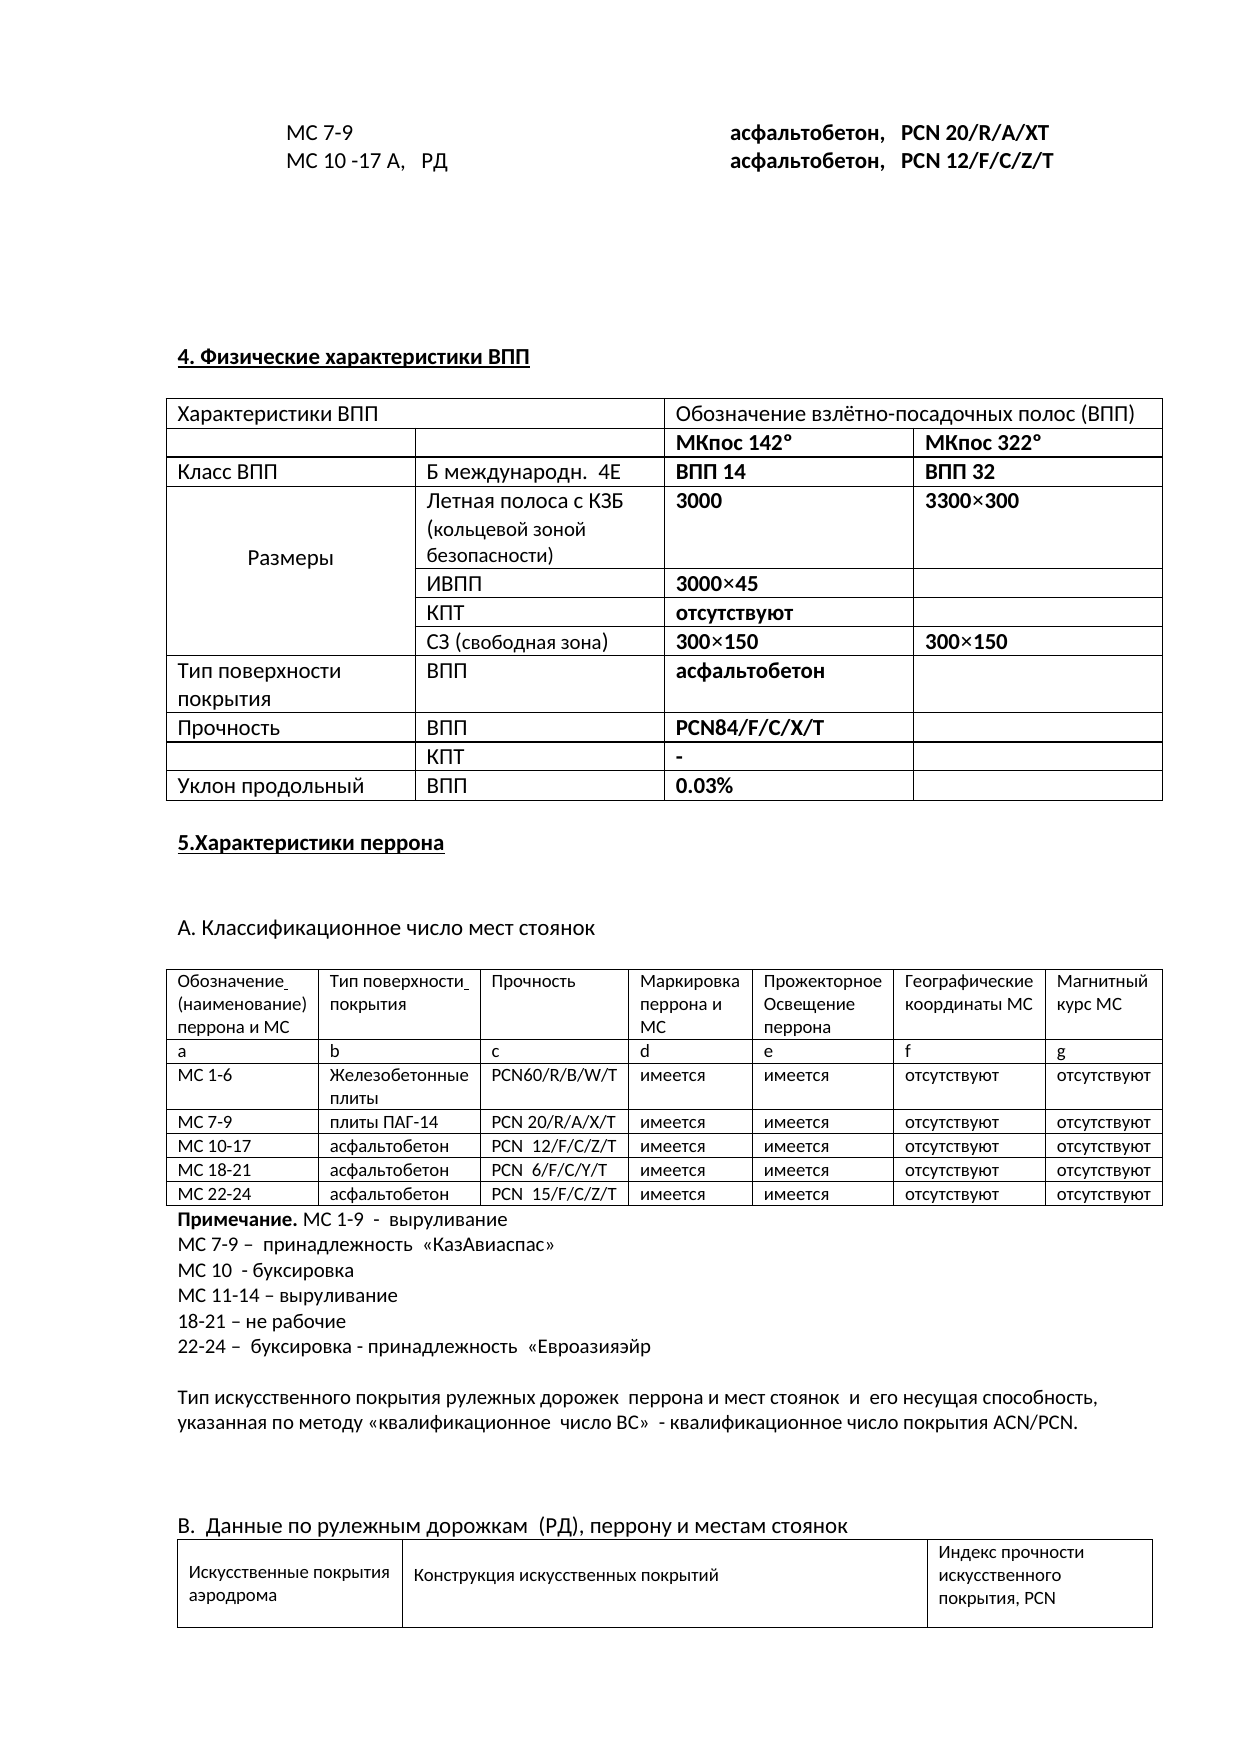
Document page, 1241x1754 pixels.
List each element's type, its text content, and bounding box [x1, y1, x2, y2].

text Примечание. МС 1-9 - выруливание [177, 1206, 1152, 1232]
table_cell имеется [753, 1158, 893, 1181]
table_cell ВПП 32 [914, 458, 1162, 486]
table_cell имеется [629, 1182, 752, 1205]
table_cell имеется [629, 1064, 752, 1109]
table_cell имеется [629, 1158, 752, 1181]
table_header Искусственные покрытия аэродрома [178, 1540, 402, 1627]
table_cell отсутствуют [894, 1182, 1045, 1205]
table_cell 3000 [665, 487, 913, 568]
table_cell отсутствуют [894, 1110, 1045, 1133]
table_cell МКпос 142º [665, 429, 913, 456]
text 5.Характеристики перрона [177, 828, 1152, 857]
table_cell МС 7-9 [167, 1110, 318, 1133]
table_cell Б международн. 4Е [416, 458, 664, 486]
table_header Географические координаты МС [894, 970, 1045, 1038]
table_cell [914, 771, 1162, 799]
table_cell e [753, 1040, 893, 1062]
table_cell МКпос 322º [914, 429, 1162, 456]
table_cell [914, 743, 1162, 770]
text А. Классификационное число мест стоянок [177, 913, 1152, 941]
table_cell PCN 15/F/C/Z/T [481, 1182, 628, 1205]
table_cell Прочность [167, 713, 415, 741]
table_cell a [167, 1040, 318, 1062]
text 18-21 – не рабочие [177, 1308, 1152, 1333]
table_cell отсутствуют [894, 1064, 1045, 1109]
table_cell отсутствуют [1046, 1064, 1162, 1109]
table_cell PCN84/F/C/X/T [665, 713, 913, 741]
table_cell Тип поверхности покрытия [167, 656, 415, 712]
table_cell плиты ПАГ-14 [319, 1110, 480, 1133]
table_cell имеется [629, 1134, 752, 1157]
table_cell ВПП 14 [665, 458, 913, 486]
table_cell имеется [753, 1182, 893, 1205]
table_cell асфальтобетон [319, 1134, 480, 1157]
table_header Магнитный курс МС [1046, 970, 1162, 1038]
table_cell 3300×300 [914, 487, 1162, 568]
table_cell MC 1-6 [167, 1064, 318, 1109]
table_cell отсутствуют [665, 598, 913, 626]
table_cell отсутствуют [894, 1134, 1045, 1157]
table_cell имеется [753, 1064, 893, 1109]
table_cell [914, 713, 1162, 741]
table_cell ВПП [416, 713, 664, 741]
table_cell PCN 20/R/А/Х/T [481, 1110, 628, 1133]
table_cell отсутствуют [1046, 1158, 1162, 1181]
table_cell PCN 12/F/C/Z/T [481, 1134, 628, 1157]
table_header Маркировка перрона и МС [629, 970, 752, 1038]
text МС 7-9 – принадлежность «КазАвиаспас» [177, 1232, 1152, 1257]
table_cell [167, 429, 415, 456]
table_cell асфальтобетон [319, 1158, 480, 1181]
text МС 11-14 – выруливание [177, 1282, 1152, 1308]
table_cell имеется [753, 1110, 893, 1133]
table_header Прочность [481, 970, 628, 1038]
table_cell ВПП [416, 771, 664, 799]
table_cell [914, 656, 1162, 712]
table_cell асфальтобетон [319, 1182, 480, 1205]
table_cell КПТ [416, 598, 664, 626]
table_cell КПТ [416, 743, 664, 770]
table_cell асфальтобетон [665, 656, 913, 712]
table_cell Класс ВПП [167, 458, 415, 486]
table_header Характеристики ВПП [167, 399, 664, 427]
table_header Прожекторное Освещение перрона [753, 970, 893, 1038]
table_cell c [481, 1040, 628, 1062]
table_header Обозначение (наименование) перрона и МС [167, 970, 318, 1038]
table_cell [914, 598, 1162, 626]
text В. Данные по рулежным дорожкам (РД), перрону и местам стоянок [177, 1511, 1152, 1539]
table_cell - [665, 743, 913, 770]
table_cell ВПП [416, 656, 664, 712]
table_cell [167, 743, 415, 770]
table_cell МС 22-24 [167, 1182, 318, 1205]
table_cell [416, 429, 664, 456]
table_cell отсутствуют [1046, 1110, 1162, 1133]
table_cell МС 10-17 [167, 1134, 318, 1157]
text МС 10 - буксировка [177, 1257, 1152, 1282]
text MC 10 -17 A, РД асфальтобетон, РСN 12/F/C/Z/T [177, 146, 1152, 174]
table_cell отсутствуют [894, 1158, 1045, 1181]
table_cell 300×150 [665, 627, 913, 655]
table_cell СЗ (свободная зона) [416, 627, 664, 655]
table_cell отсутствуют [1046, 1182, 1162, 1205]
table_cell d [629, 1040, 752, 1062]
text MC 7-9 асфальтобетон, РСN 20/R/A/XT [177, 118, 1152, 146]
table_header Тип поверхности покрытия [319, 970, 480, 1038]
table_cell g [1046, 1040, 1162, 1062]
text Тип искусственного покрытия рулежных дорожек перрона и мест стоянок и его несущая способность, указанная по методу «квалификационное число ВС» - квалификационное число покрытия АСN/PCN. [177, 1384, 1152, 1435]
text 22-24 – буксировка - принадлежность «Евроазияэйр [177, 1333, 1152, 1359]
table_cell Уклон продольный [167, 771, 415, 799]
table_header Конструкция искусственных покрытий [403, 1540, 927, 1627]
table_cell имеется [629, 1110, 752, 1133]
text 4. Физические характеристики ВПП [177, 342, 1152, 370]
table_cell Железобетонные плиты [319, 1064, 480, 1109]
table_cell 300×150 [914, 627, 1162, 655]
table_cell f [894, 1040, 1045, 1062]
table_header Индекс прочности искусственного покрытия, PCN [928, 1540, 1152, 1627]
table_cell [914, 569, 1162, 597]
table_cell ИВПП [416, 569, 664, 597]
table_cell PCN60/R/B/W/T [481, 1064, 628, 1109]
table_cell 0.03% [665, 771, 913, 799]
table_cell 3000×45 [665, 569, 913, 597]
table_cell PCN 6/F/C/Y/T [481, 1158, 628, 1181]
table_header Обозначение взлётно-посадочных полос (ВПП) [665, 399, 1162, 427]
table_cell МС 18-21 [167, 1158, 318, 1181]
table_cell Размеры [167, 487, 415, 655]
table_cell отсутствуют [1046, 1134, 1162, 1157]
table_cell Летная полоса с КЗБ (кольцевой зоной безопасности) [416, 487, 664, 568]
table_cell имеется [753, 1134, 893, 1157]
table_cell b [319, 1040, 480, 1062]
